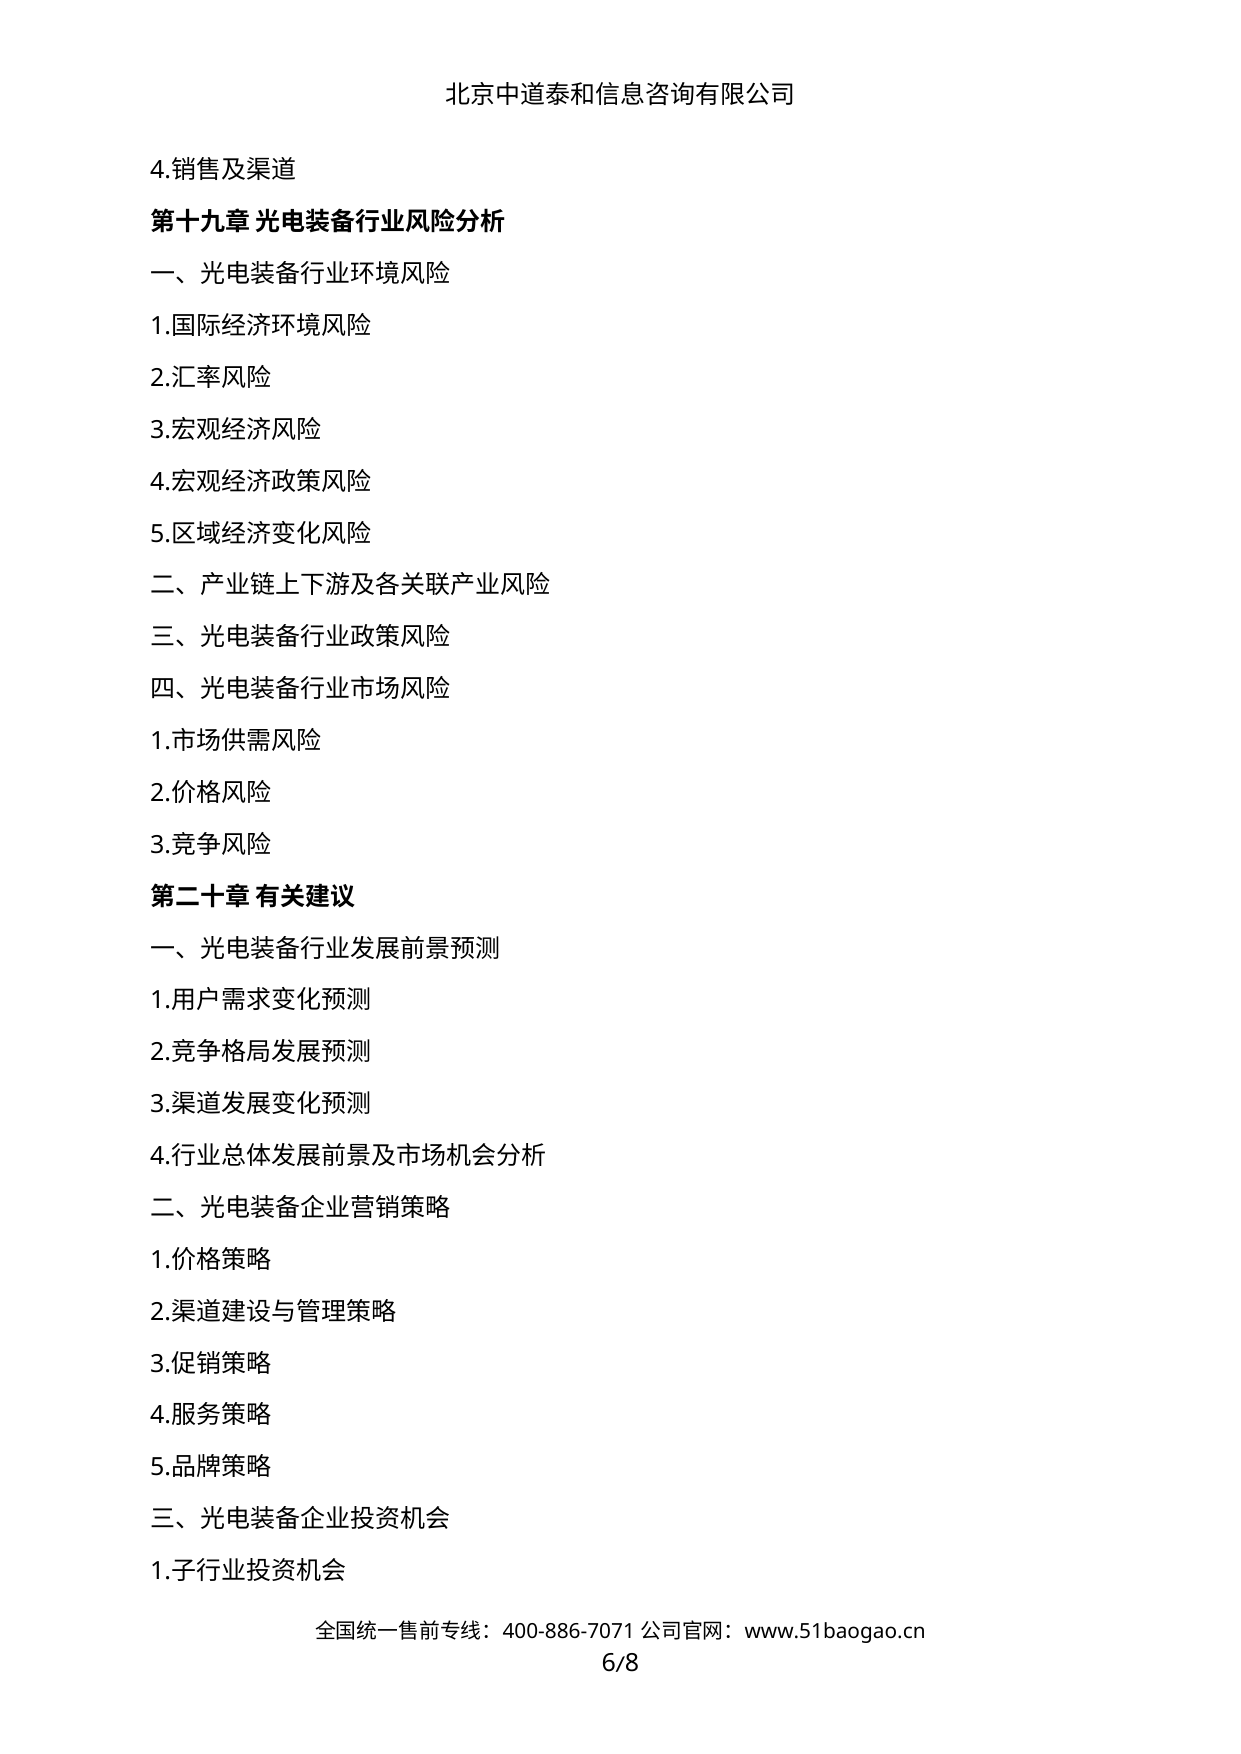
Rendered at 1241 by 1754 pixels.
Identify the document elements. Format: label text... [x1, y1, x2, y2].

text 1.子行业投资机会 [150, 1551, 1090, 1587]
text 4.宏观经济政策风险 [150, 461, 1090, 497]
text 三、光电装备企业投资机会 [150, 1499, 1090, 1535]
text 三、光电装备行业政策风险 [150, 617, 1090, 653]
text 四、光电装备行业市场风险 [150, 669, 1090, 705]
text 二、产业链上下游及各关联产业风险 [150, 565, 1090, 601]
text 4.行业总体发展前景及市场机会分析 [150, 1136, 1090, 1172]
text 一、光电装备行业发展前景预测 [150, 928, 1090, 964]
text 3.宏观经济风险 [150, 409, 1090, 446]
text 1.价格策略 [150, 1239, 1090, 1276]
text 一、光电装备行业环境风险 [150, 254, 1090, 290]
text 二、光电装备企业营销策略 [150, 1187, 1090, 1224]
text 1.市场供需风险 [150, 721, 1090, 757]
text 2.渠道建设与管理策略 [150, 1291, 1090, 1327]
text 3.促销策略 [150, 1343, 1090, 1379]
text 第十九章 光电装备行业风险分析 [150, 202, 1090, 238]
text 1.国际经济环境风险 [150, 306, 1090, 342]
text 2.竞争格局发展预测 [150, 1032, 1090, 1068]
text 4.销售及渠道 [150, 150, 1090, 186]
text 第二十章 有关建议 [150, 876, 1090, 912]
text 2.汇率风险 [150, 357, 1090, 394]
text 2.价格风险 [150, 772, 1090, 809]
text 3.竞争风险 [150, 824, 1090, 861]
text 5.品牌策略 [150, 1447, 1090, 1483]
text 5.区域经济变化风险 [150, 513, 1090, 549]
text 4.服务策略 [150, 1395, 1090, 1431]
text 1.用户需求变化预测 [150, 980, 1090, 1016]
text 3.渠道发展变化预测 [150, 1084, 1090, 1120]
